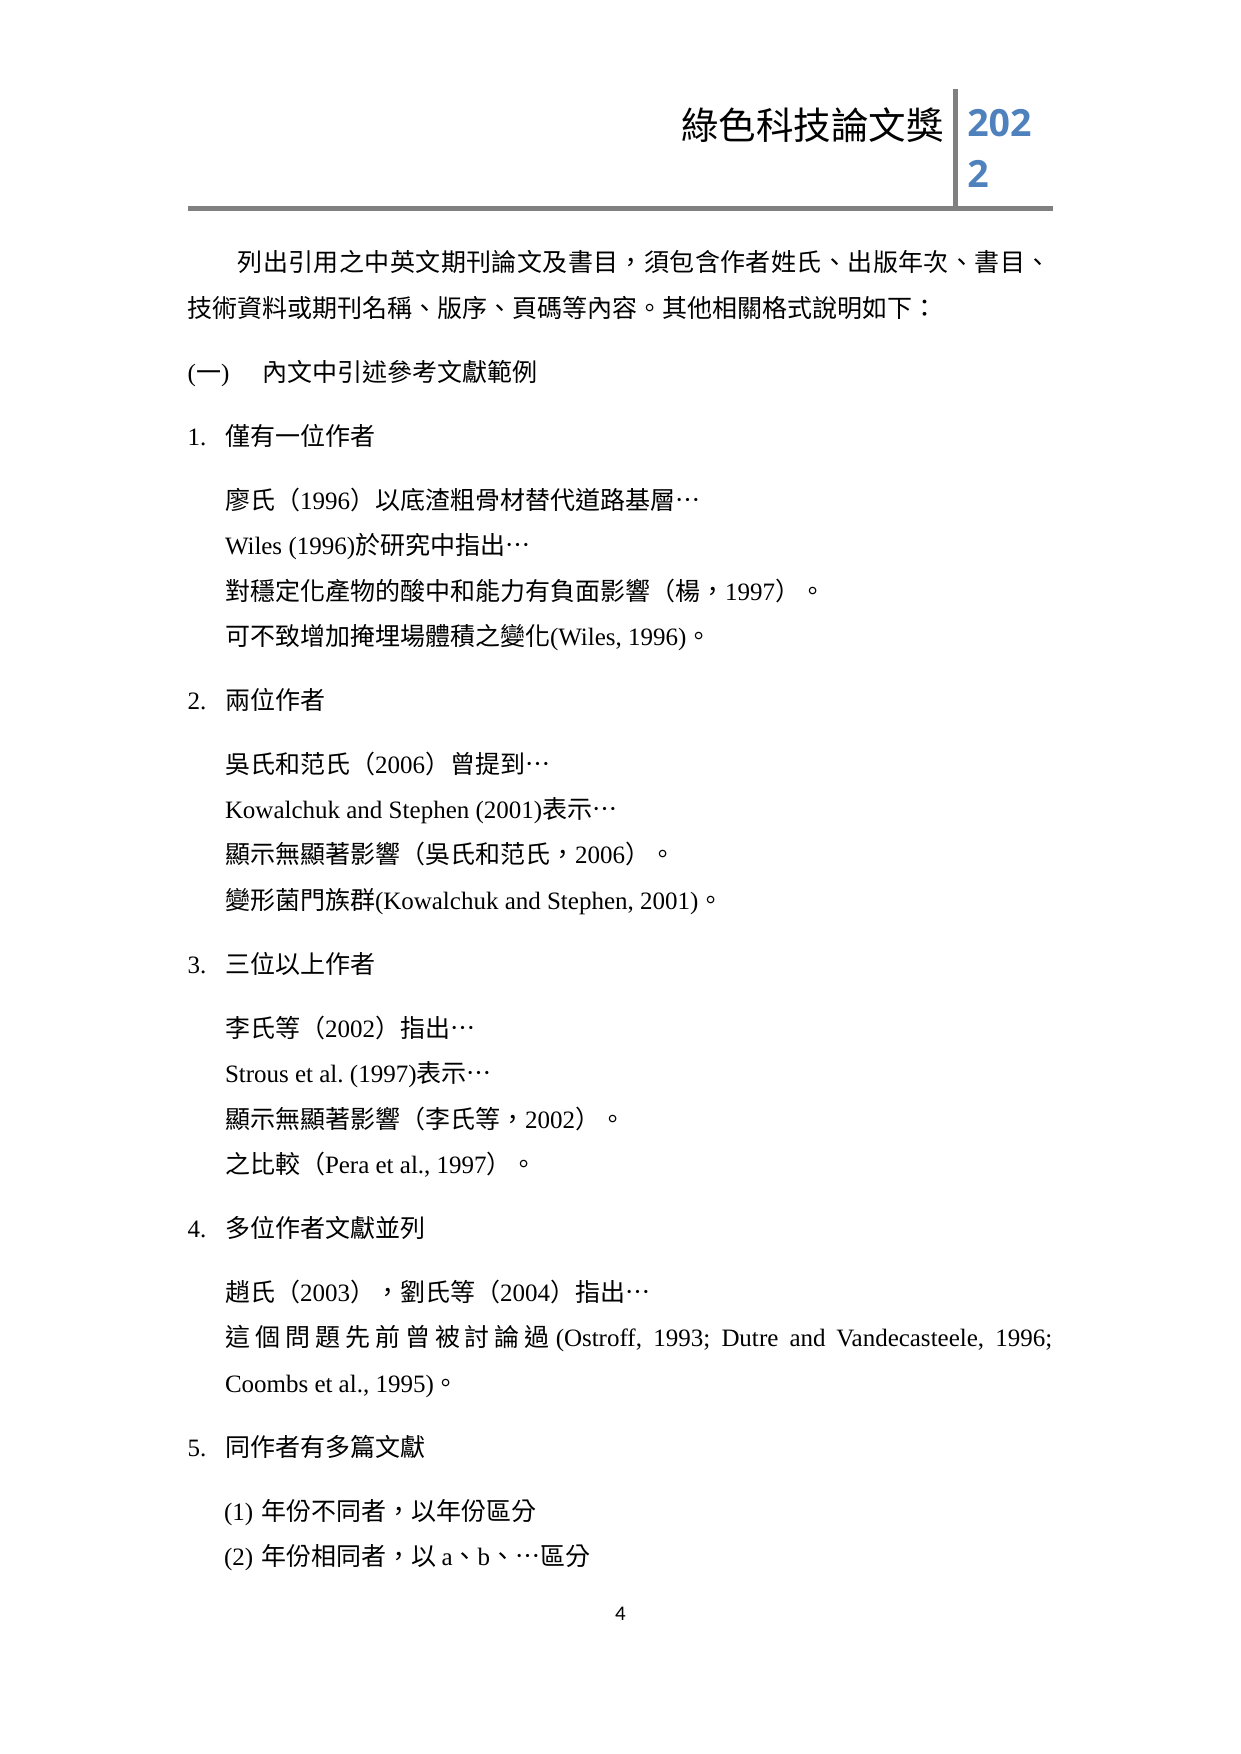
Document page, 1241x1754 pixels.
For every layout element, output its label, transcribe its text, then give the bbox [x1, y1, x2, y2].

list 這個問題先前曾被討論過(Ostroff, 1993; Dutre and Vandecasteele, 1996; Coombs et al., 1995)。 [225, 1318, 1053, 1399]
list 僅有一位作者 [187, 416, 1053, 452]
list 多位作者文獻並列 [187, 1208, 1053, 1245]
list 吳氏和范氏（2006）曾提到… [225, 744, 1053, 781]
list 列出引用之中英文期刊論文及書目，須包含作者姓氏、出版年次、書目、技術資料或期刊名稱、版序、頁碼等內容。其他相關格式說明如下： [187, 243, 1053, 324]
list 三位以上作者 [187, 944, 1053, 981]
list 年份不同者，以年份區分 [224, 1491, 1053, 1527]
list 趙氏（2003），劉氏等（2004）指出… [225, 1272, 1053, 1309]
list 顯示無顯著影響（吳氏和范氏，2006）。 [225, 835, 1053, 871]
list 可不致增加掩埋場體積之變化(Wiles, 1996)。 [225, 616, 1053, 652]
list Wiles (1996)於研究中指出… [225, 526, 1053, 562]
list 年份相同者，以a、b、…區分 [224, 1537, 1053, 1573]
list 內文中引述參考文獻範例 [187, 352, 1053, 388]
list 對穩定化產物的酸中和能力有負面影響（楊，1997）。 [225, 571, 1053, 607]
list 之比較（Pera et al., 1997）。 [225, 1144, 1053, 1181]
list 同作者有多篇文獻 [187, 1427, 1053, 1463]
list 廖氏（1996）以底渣粗骨材替代道路基層… [225, 480, 1053, 517]
list 顯示無顯著影響（李氏等，2002）。 [225, 1099, 1053, 1135]
list 變形菌門族群(Kowalchuk and Stephen, 2001)。 [225, 880, 1053, 917]
list Strous et al. (1997)表示… [225, 1054, 1053, 1090]
list Kowalchuk and Stephen (2001)表示… [225, 790, 1053, 826]
list 李氏等（2002）指出… [225, 1008, 1053, 1045]
list 兩位作者 [187, 680, 1053, 717]
